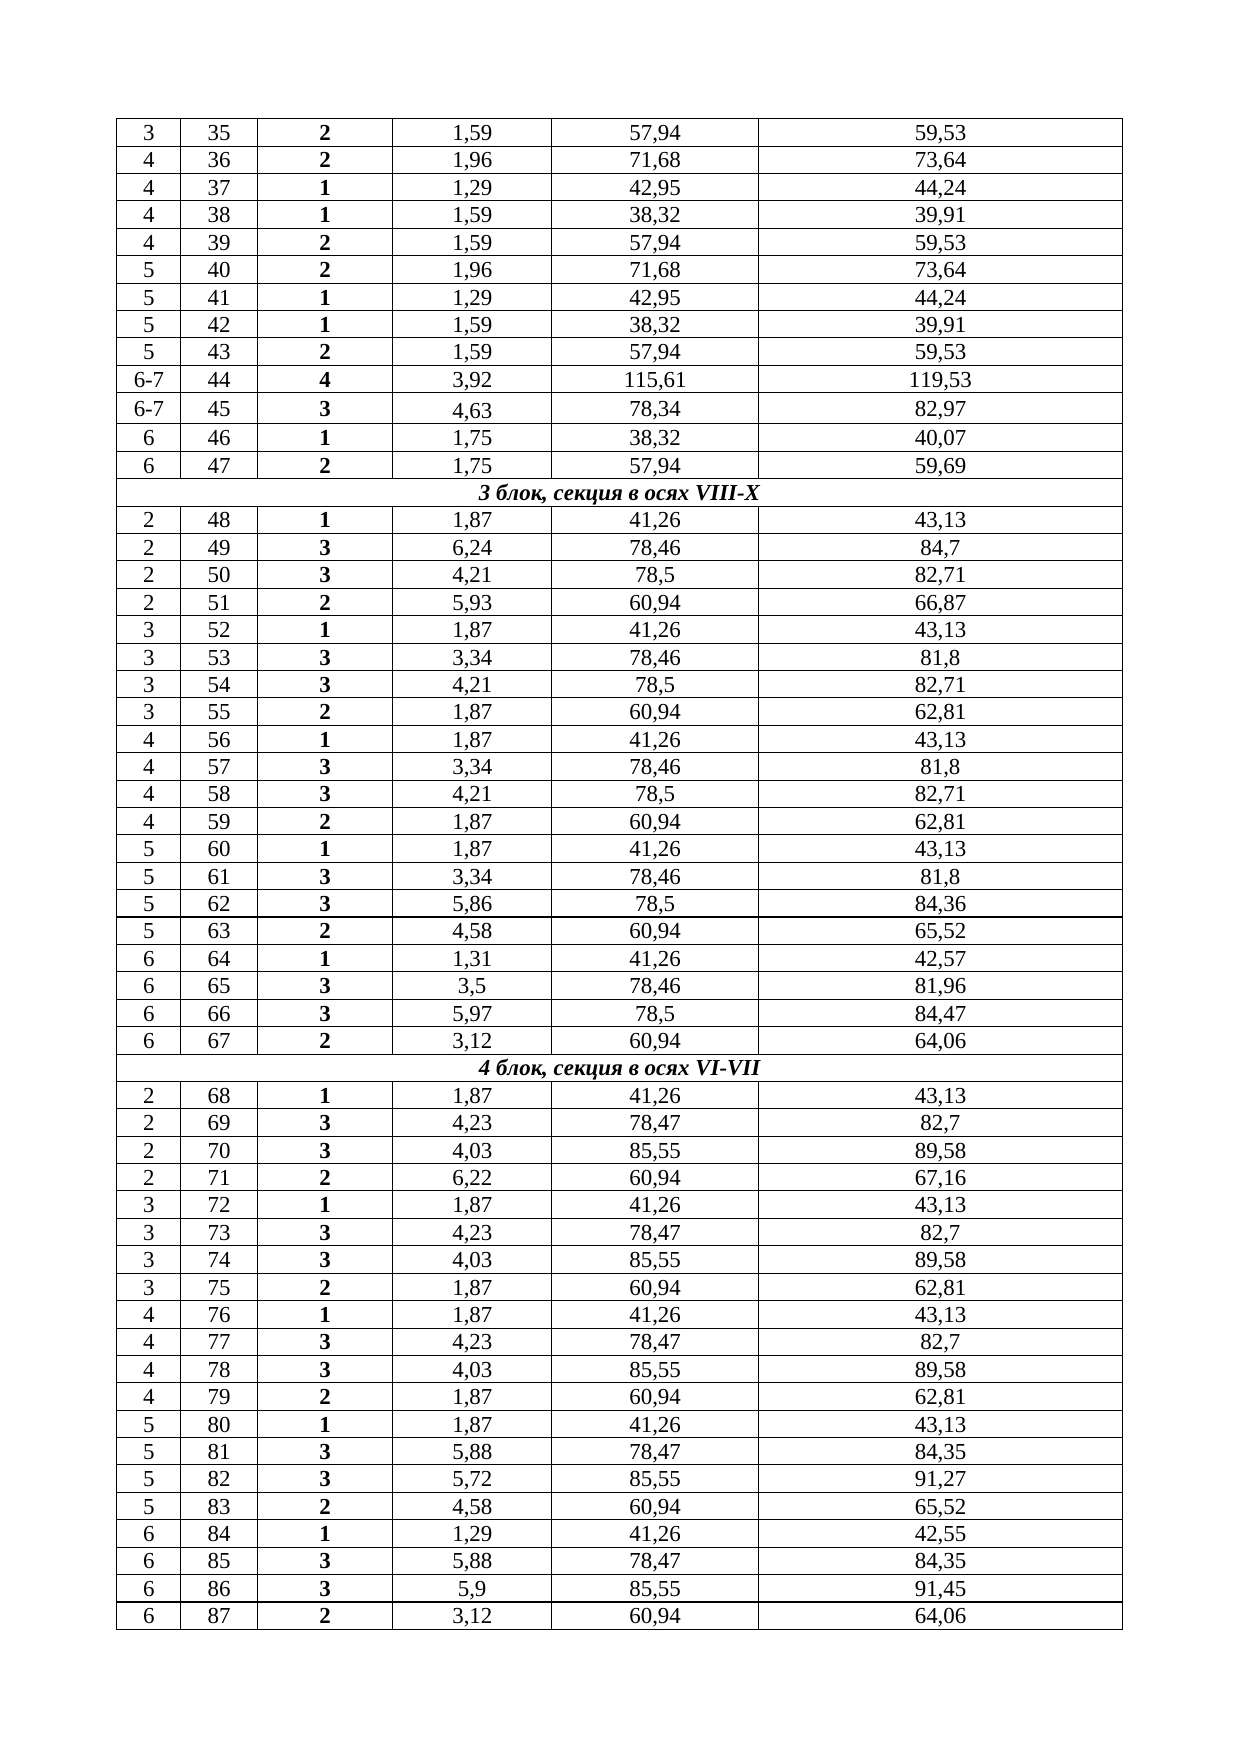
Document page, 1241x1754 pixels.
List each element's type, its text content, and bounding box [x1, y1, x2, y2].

table_cell 1,87 [393, 835, 551, 862]
table_cell 42 [181, 311, 257, 337]
table_cell 59 [181, 808, 257, 834]
table_cell 3 [258, 393, 392, 423]
table_cell 78,46 [552, 753, 758, 779]
table_cell 2 [258, 1027, 392, 1053]
table_cell 2 [258, 1383, 392, 1409]
table_cell 1,87 [393, 1411, 551, 1437]
table_cell 81 [181, 1438, 257, 1464]
table_cell 85,55 [552, 1137, 758, 1163]
table_cell 2 [258, 119, 392, 146]
table_cell 41,26 [552, 726, 758, 752]
table_cell 5 [117, 918, 180, 944]
table_cell 41,26 [552, 1411, 758, 1437]
table_cell 4,21 [393, 561, 551, 588]
table_cell 78 [181, 1356, 257, 1382]
table_cell 60,94 [552, 1603, 758, 1629]
table_cell 1,59 [393, 201, 551, 228]
table_cell 3 [258, 534, 392, 560]
table_cell 77 [181, 1329, 257, 1355]
table_cell 1,87 [393, 808, 551, 834]
table_cell 1,96 [393, 256, 551, 282]
table_cell 1 [258, 1411, 392, 1437]
table_cell 5,86 [393, 890, 551, 916]
table_cell 57 [181, 753, 257, 779]
table_cell 44,24 [759, 174, 1122, 200]
table_cell 43,13 [759, 1082, 1122, 1108]
table_cell 6 [117, 1548, 180, 1574]
table_cell 6 [117, 452, 180, 478]
table_cell 4,23 [393, 1109, 551, 1136]
table_cell 61 [181, 863, 257, 889]
table_cell 43,13 [759, 1301, 1122, 1327]
table_cell 2 [117, 507, 180, 533]
table_cell 43 [181, 338, 257, 365]
table_cell 3 [258, 890, 392, 916]
table_cell 44 [181, 366, 257, 392]
table_cell 53 [181, 644, 257, 670]
table_cell 49 [181, 534, 257, 560]
table_cell 4 [117, 1329, 180, 1355]
table_cell 3 [117, 1246, 180, 1273]
table_cell 81,96 [759, 972, 1122, 999]
table_cell 51 [181, 589, 257, 615]
table_cell 1,87 [393, 1191, 551, 1218]
table_cell 2 [258, 808, 392, 834]
table_cell 1,31 [393, 945, 551, 971]
table_cell 64 [181, 945, 257, 971]
table_cell 79 [181, 1383, 257, 1409]
table_cell 66 [181, 1000, 257, 1026]
table_cell 43,13 [759, 1191, 1122, 1218]
table_cell 3 [117, 616, 180, 642]
table_cell 89,58 [759, 1137, 1122, 1163]
table_cell 5,72 [393, 1465, 551, 1492]
table_cell 73,64 [759, 147, 1122, 173]
table_cell 1 [258, 945, 392, 971]
table_cell 2 [258, 229, 392, 255]
table_cell 68 [181, 1082, 257, 1108]
table_cell 1,59 [393, 229, 551, 255]
table_cell 60 [181, 835, 257, 862]
table_cell 81,8 [759, 753, 1122, 779]
table_cell 41,26 [552, 835, 758, 862]
table_cell 59,69 [759, 452, 1122, 478]
table_cell 78,5 [552, 781, 758, 807]
table_cell 2 [117, 589, 180, 615]
table_cell 6-7 [117, 393, 180, 423]
table_cell 64,06 [759, 1027, 1122, 1053]
table_cell 62,81 [759, 808, 1122, 834]
table_cell 6,22 [393, 1164, 551, 1190]
table_cell 4 [117, 1356, 180, 1382]
table_cell 78,5 [552, 671, 758, 697]
table_cell 82,7 [759, 1219, 1122, 1245]
table_cell 43,13 [759, 1411, 1122, 1437]
table_cell 43,13 [759, 507, 1122, 533]
table_cell 78,47 [552, 1329, 758, 1355]
table_cell 60,94 [552, 918, 758, 944]
table_cell 78,46 [552, 863, 758, 889]
table_cell 1 [258, 424, 392, 451]
table_cell 4,58 [393, 918, 551, 944]
table_cell 3,5 [393, 972, 551, 999]
table_cell 1 [258, 174, 392, 200]
table_cell 78,5 [552, 890, 758, 916]
table_cell 78,46 [552, 644, 758, 670]
table_cell 67 [181, 1027, 257, 1053]
table_cell 40,07 [759, 424, 1122, 451]
table_cell 60,94 [552, 1274, 758, 1300]
table_cell 3 [258, 1329, 392, 1355]
table_cell 5 [117, 835, 180, 862]
table_cell 5,88 [393, 1548, 551, 1574]
table_cell 46 [181, 424, 257, 451]
table_cell 84,36 [759, 890, 1122, 916]
table_cell 1 [258, 1520, 392, 1547]
table_cell 3,34 [393, 863, 551, 889]
table_cell 3 [258, 1000, 392, 1026]
table_cell 85,55 [552, 1465, 758, 1492]
table_cell 70 [181, 1137, 257, 1163]
table_cell 62 [181, 890, 257, 916]
table_cell 1,87 [393, 1274, 551, 1300]
table_cell 85,55 [552, 1246, 758, 1273]
table_cell 60,94 [552, 698, 758, 725]
table_cell 5 [117, 1465, 180, 1492]
table_cell 86 [181, 1575, 257, 1601]
table_cell 41,26 [552, 616, 758, 642]
table_cell 55 [181, 698, 257, 725]
table_cell 5 [117, 863, 180, 889]
table_cell 2 [258, 918, 392, 944]
table_cell 3 [117, 698, 180, 725]
table_cell 82,97 [759, 393, 1122, 423]
table_cell 3 [258, 1575, 392, 1601]
table_cell 3 [117, 119, 180, 146]
table_cell 3,34 [393, 753, 551, 779]
table_cell 91,45 [759, 1575, 1122, 1601]
table_cell 71,68 [552, 256, 758, 282]
table_cell 3 [117, 1274, 180, 1300]
table_cell 73,64 [759, 256, 1122, 282]
table_cell 48 [181, 507, 257, 533]
table_cell 60,94 [552, 1493, 758, 1519]
table_cell 3 блок, секция в осях VIII-X [117, 479, 1122, 506]
table_cell 57,94 [552, 338, 758, 365]
table_cell 72 [181, 1191, 257, 1218]
table_cell 4,03 [393, 1137, 551, 1163]
table_cell 73 [181, 1219, 257, 1245]
table_cell 1 [258, 201, 392, 228]
table_cell 4 [117, 808, 180, 834]
table_cell 65,52 [759, 1493, 1122, 1519]
table_cell 3 [117, 671, 180, 697]
table_cell 2 [258, 1164, 392, 1190]
table_cell 64,06 [759, 1603, 1122, 1629]
table_cell 45 [181, 393, 257, 423]
table_cell 78,47 [552, 1219, 758, 1245]
table_cell 43,13 [759, 616, 1122, 642]
table_cell 2 [258, 338, 392, 365]
table_cell 60,94 [552, 1027, 758, 1053]
table_cell 1,87 [393, 698, 551, 725]
table_cell 5,93 [393, 589, 551, 615]
table_cell 2 [258, 1493, 392, 1519]
table_cell 82,7 [759, 1109, 1122, 1136]
table_cell 1 [258, 616, 392, 642]
table_cell 1,87 [393, 507, 551, 533]
table_cell 39,91 [759, 201, 1122, 228]
table_cell 85 [181, 1548, 257, 1574]
table_cell 78,34 [552, 393, 758, 423]
table_cell 75 [181, 1274, 257, 1300]
table_cell 65,52 [759, 918, 1122, 944]
table_cell 4 [117, 726, 180, 752]
table_cell 4,63 [393, 393, 551, 423]
table_cell 119,53 [759, 366, 1122, 392]
table_cell 2 [258, 589, 392, 615]
table_cell 69 [181, 1109, 257, 1136]
table_cell 87 [181, 1603, 257, 1629]
table_cell 60,94 [552, 808, 758, 834]
table_cell 60,94 [552, 1383, 758, 1409]
table_cell 5,97 [393, 1000, 551, 1026]
table_cell 4,23 [393, 1219, 551, 1245]
table_cell 44,24 [759, 284, 1122, 310]
table_cell 59,53 [759, 229, 1122, 255]
table_cell 80 [181, 1411, 257, 1437]
table_cell 6 [117, 424, 180, 451]
table_cell 4 [117, 147, 180, 173]
table_cell 3 [258, 644, 392, 670]
table_cell 2 [117, 1109, 180, 1136]
table_cell 3,12 [393, 1027, 551, 1053]
table_cell 57,94 [552, 119, 758, 146]
table_cell 3 [258, 1438, 392, 1464]
table_cell 76 [181, 1301, 257, 1327]
table_cell 6 [117, 972, 180, 999]
table_cell 1,75 [393, 424, 551, 451]
table_cell 41,26 [552, 1301, 758, 1327]
table_cell 84,47 [759, 1000, 1122, 1026]
table_cell 1 [258, 1191, 392, 1218]
table_cell 5 [117, 284, 180, 310]
table_cell 1,75 [393, 452, 551, 478]
table_cell 6 [117, 1027, 180, 1053]
table_cell 3 [258, 781, 392, 807]
table_cell 5 [117, 311, 180, 337]
table_cell 56 [181, 726, 257, 752]
table_cell 41,26 [552, 1082, 758, 1108]
table_cell 3 [258, 972, 392, 999]
table_cell 57,94 [552, 452, 758, 478]
table_cell 58 [181, 781, 257, 807]
table_cell 3,12 [393, 1603, 551, 1629]
table_cell 62,81 [759, 1383, 1122, 1409]
table_cell 3 [258, 671, 392, 697]
table_cell 78,47 [552, 1548, 758, 1574]
table_cell 4,21 [393, 671, 551, 697]
table_cell 3 [117, 1191, 180, 1218]
table_cell 3 [258, 753, 392, 779]
table_cell 1 [258, 507, 392, 533]
table_cell 4,23 [393, 1329, 551, 1355]
table_cell 4 [117, 229, 180, 255]
table_cell 3,34 [393, 644, 551, 670]
table_cell 5 [117, 338, 180, 365]
table_cell 2 [117, 1164, 180, 1190]
table_cell 74 [181, 1246, 257, 1273]
table_cell 6 [117, 1603, 180, 1629]
table_cell 84,7 [759, 534, 1122, 560]
table_cell 5 [117, 1411, 180, 1437]
table_cell 60,94 [552, 589, 758, 615]
table_cell 2 [117, 561, 180, 588]
table_cell 1,29 [393, 1520, 551, 1547]
table_cell 3 [258, 863, 392, 889]
table_cell 3 [117, 1219, 180, 1245]
table_cell 4 [117, 201, 180, 228]
table_cell 2 [258, 147, 392, 173]
table_cell 41,26 [552, 945, 758, 971]
table_cell 42,55 [759, 1520, 1122, 1547]
table_cell 5 [117, 1438, 180, 1464]
table_cell 2 [117, 1137, 180, 1163]
table_cell 4 [117, 1301, 180, 1327]
table_cell 2 [258, 698, 392, 725]
table_cell 6 [117, 945, 180, 971]
table_cell 3 [258, 1219, 392, 1245]
table_cell 2 [258, 256, 392, 282]
table_cell 2 [258, 1274, 392, 1300]
table_cell 6,24 [393, 534, 551, 560]
table_cell 40 [181, 256, 257, 282]
table_cell 59,53 [759, 119, 1122, 146]
table_cell 38,32 [552, 424, 758, 451]
table_cell 4 [258, 366, 392, 392]
table_cell 50 [181, 561, 257, 588]
table_cell 3 [117, 644, 180, 670]
table_cell 1,87 [393, 616, 551, 642]
table_cell 115,61 [552, 366, 758, 392]
table_cell 39 [181, 229, 257, 255]
table_cell 38,32 [552, 311, 758, 337]
table_cell 84,35 [759, 1548, 1122, 1574]
table_cell 78,47 [552, 1109, 758, 1136]
table_cell 85,55 [552, 1356, 758, 1382]
table_cell 84 [181, 1520, 257, 1547]
table_cell 82 [181, 1465, 257, 1492]
table_cell 6 [117, 1575, 180, 1601]
table_cell 3 [258, 1465, 392, 1492]
table_cell 57,94 [552, 229, 758, 255]
table_cell 71,68 [552, 147, 758, 173]
table_cell 35 [181, 119, 257, 146]
table_cell 41,26 [552, 507, 758, 533]
table_cell 5 [117, 890, 180, 916]
table_cell 3 [258, 1246, 392, 1273]
table_cell 60,94 [552, 1164, 758, 1190]
table_cell 4 [117, 781, 180, 807]
table_cell 83 [181, 1493, 257, 1519]
table_cell 2 [117, 534, 180, 560]
table_cell 3,92 [393, 366, 551, 392]
table_cell 4,21 [393, 781, 551, 807]
table_cell 1,87 [393, 1301, 551, 1327]
table_cell 1 [258, 835, 392, 862]
table_cell 4 блок, секция в осях VI-VII [117, 1055, 1122, 1081]
table_cell 1,87 [393, 726, 551, 752]
table_cell 2 [258, 1603, 392, 1629]
table_cell 63 [181, 918, 257, 944]
table_cell 1 [258, 284, 392, 310]
table_cell 37 [181, 174, 257, 200]
table_cell 1,87 [393, 1082, 551, 1108]
table_cell 1,96 [393, 147, 551, 173]
table_cell 5,88 [393, 1438, 551, 1464]
table_cell 54 [181, 671, 257, 697]
table_cell 82,71 [759, 671, 1122, 697]
table_cell 6 [117, 1520, 180, 1547]
table_cell 89,58 [759, 1246, 1122, 1273]
table_cell 1,87 [393, 1383, 551, 1409]
table_cell 3 [258, 1548, 392, 1574]
table_cell 4 [117, 1383, 180, 1409]
table_cell 3 [258, 1137, 392, 1163]
table_cell 4,03 [393, 1356, 551, 1382]
table_cell 41 [181, 284, 257, 310]
table_cell 78,47 [552, 1438, 758, 1464]
table_cell 52 [181, 616, 257, 642]
table_cell 39,91 [759, 311, 1122, 337]
table_cell 1,29 [393, 174, 551, 200]
table_cell 43,13 [759, 835, 1122, 862]
table_cell 42,57 [759, 945, 1122, 971]
table_cell 2 [258, 452, 392, 478]
table_cell 47 [181, 452, 257, 478]
table_cell 65 [181, 972, 257, 999]
table_cell 43,13 [759, 726, 1122, 752]
table_cell 4,03 [393, 1246, 551, 1273]
table_cell 82,7 [759, 1329, 1122, 1355]
table_cell 1 [258, 1301, 392, 1327]
table_cell 1,59 [393, 119, 551, 146]
table_cell 81,8 [759, 644, 1122, 670]
table_cell 41,26 [552, 1191, 758, 1218]
table_cell 85,55 [552, 1575, 758, 1601]
table_cell 1,29 [393, 284, 551, 310]
table_cell 67,16 [759, 1164, 1122, 1190]
table_cell 1,59 [393, 338, 551, 365]
table_cell 42,95 [552, 284, 758, 310]
table_cell 4,58 [393, 1493, 551, 1519]
table_cell 4 [117, 174, 180, 200]
table_cell 2 [117, 1082, 180, 1108]
table_cell 78,46 [552, 972, 758, 999]
table_cell 82,71 [759, 561, 1122, 588]
table_cell 62,81 [759, 698, 1122, 725]
table_cell 91,27 [759, 1465, 1122, 1492]
table_cell 66,87 [759, 589, 1122, 615]
table_cell 78,5 [552, 561, 758, 588]
table_cell 89,58 [759, 1356, 1122, 1382]
table_cell 3 [258, 1109, 392, 1136]
table_cell 82,71 [759, 781, 1122, 807]
table_cell 78,5 [552, 1000, 758, 1026]
table_cell 1 [258, 726, 392, 752]
table_cell 71 [181, 1164, 257, 1190]
table_cell 36 [181, 147, 257, 173]
table_cell 38 [181, 201, 257, 228]
table_cell 1,59 [393, 311, 551, 337]
table_cell 6 [117, 1000, 180, 1026]
table_cell 1 [258, 311, 392, 337]
table_cell 41,26 [552, 1520, 758, 1547]
table_cell 62,81 [759, 1274, 1122, 1300]
table_cell 42,95 [552, 174, 758, 200]
table_cell 6-7 [117, 366, 180, 392]
table_cell 5 [117, 256, 180, 282]
table_cell 4 [117, 753, 180, 779]
table_cell 3 [258, 561, 392, 588]
table_cell 5,9 [393, 1575, 551, 1601]
table_cell 3 [258, 1356, 392, 1382]
table_cell 59,53 [759, 338, 1122, 365]
table_cell 81,8 [759, 863, 1122, 889]
table_cell 84,35 [759, 1438, 1122, 1464]
table_cell 5 [117, 1493, 180, 1519]
table_cell 78,46 [552, 534, 758, 560]
table_cell 38,32 [552, 201, 758, 228]
table_cell 1 [258, 1082, 392, 1108]
